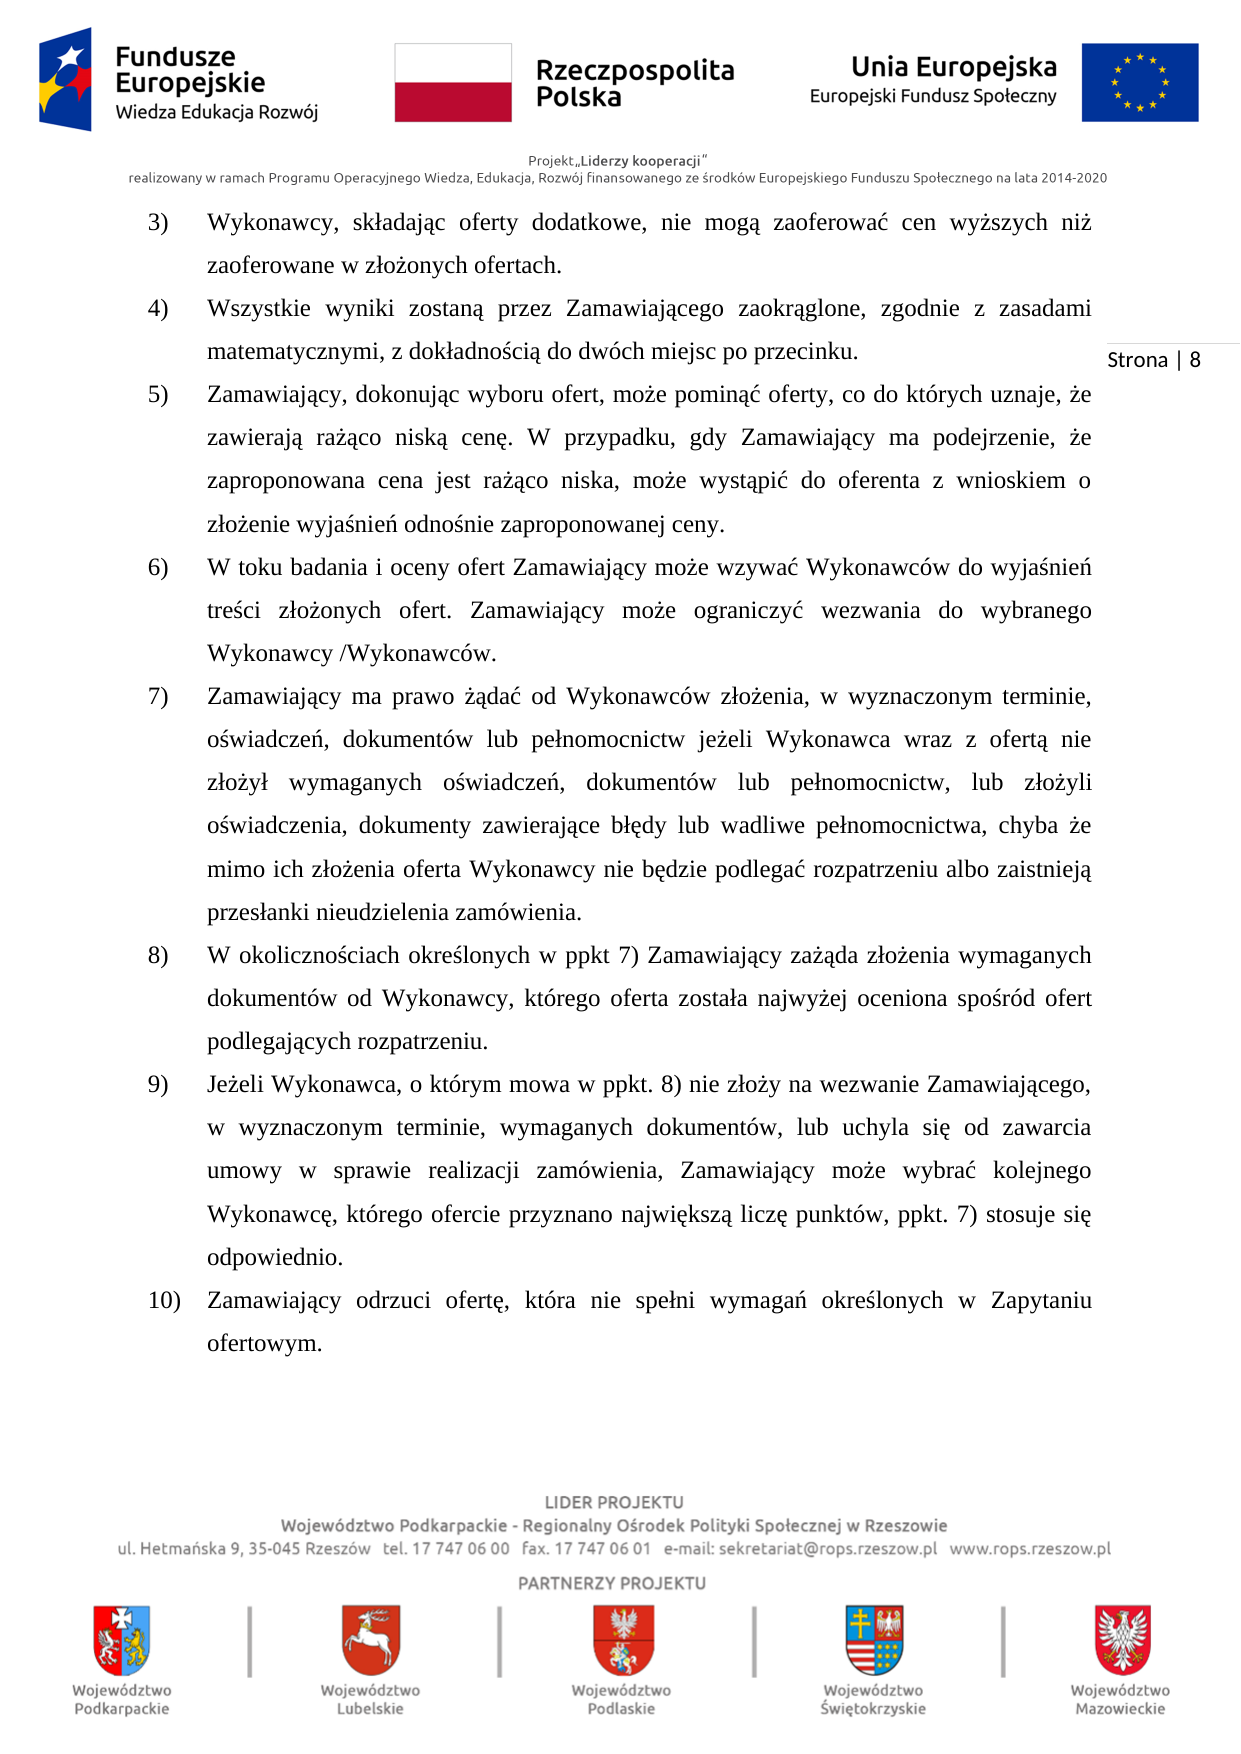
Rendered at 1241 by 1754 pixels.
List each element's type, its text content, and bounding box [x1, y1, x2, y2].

picture [0, 5, 1239, 210]
text 6) W toku badania i oceny ofert Zamawiający może wzywać Wykonawców do wyjaśnień treści złożonych ofert. Zamawiający może ograniczyć wezwania do wybranego Wykonawcy /Wykonawców. [148, 552, 1092, 667]
text 8) W okolicznościach określonych w ppkt 7) Zamawiający zażąda złożenia wymaganych dokumentów od Wykonawcy, którego oferta została najwyżej oceniona spośród ofert podlegających rozpatrzeniu. [148, 940, 1092, 1055]
picture [5, 1482, 1240, 1749]
text 5) Zamawiający, dokonując wyboru ofert, może pominąć oferty, co do których uznaje, że zawierają rażąco niską cenę. W przypadku, gdy Zamawiający ma podejrzenie, że zaproponowana cena jest rażąco niska, może wystąpić do oferenta z wnioskiem o złożenie wyjaśnień odnośnie zaproponowanej ceny. [148, 379, 1092, 537]
text 3) Wykonawcy, składając oferty dodatkowe, nie mogą zaoferować cen wyższych niż zaoferowane w złożonych ofertach. [148, 207, 1092, 279]
text 9) Jeżeli Wykonawca, o którym mowa w ppkt. 8) nie złoży na wezwanie Zamawiającego, w wyznaczonym terminie, wymaganych dokumentów, lub uchyla się od zawarcia umowy w sprawie realizacji zamówienia, Zamawiający może wybrać kolejnego Wykonawcę, którego ofercie przyznano największą liczę punktów, ppkt. 7) stosuje się odpowiednio. [148, 1069, 1092, 1271]
text 4) Wszystkie wyniki zostaną przez Zamawiającego zaokrąglone, zgodnie z zasadami matematycznymi, z dokładnością do dwóch miejsc po przecinku. [148, 293, 1092, 365]
text 7) Zamawiający ma prawo żądać od Wykonawców złożenia, w wyznaczonym terminie, oświadczeń, dokumentów lub pełnomocnictw jeżeli Wykonawca wraz z ofertą nie złożył wymaganych oświadczeń, dokumentów lub pełnomocnictw, lub złożyli oświadczenia, dokumenty zawierające błędy lub wadliwe pełnomocnictwa, chyba że mimo ich złożenia oferta Wykonawcy nie będzie podlegać rozpatrzeniu albo zaistnieją przesłanki nieudzielenia zamówienia. [148, 681, 1092, 926]
text 10) Zamawiający odrzuci ofertę, która nie spełni wymagań określonych w Zapytaniu ofertowym. [148, 1285, 1092, 1357]
